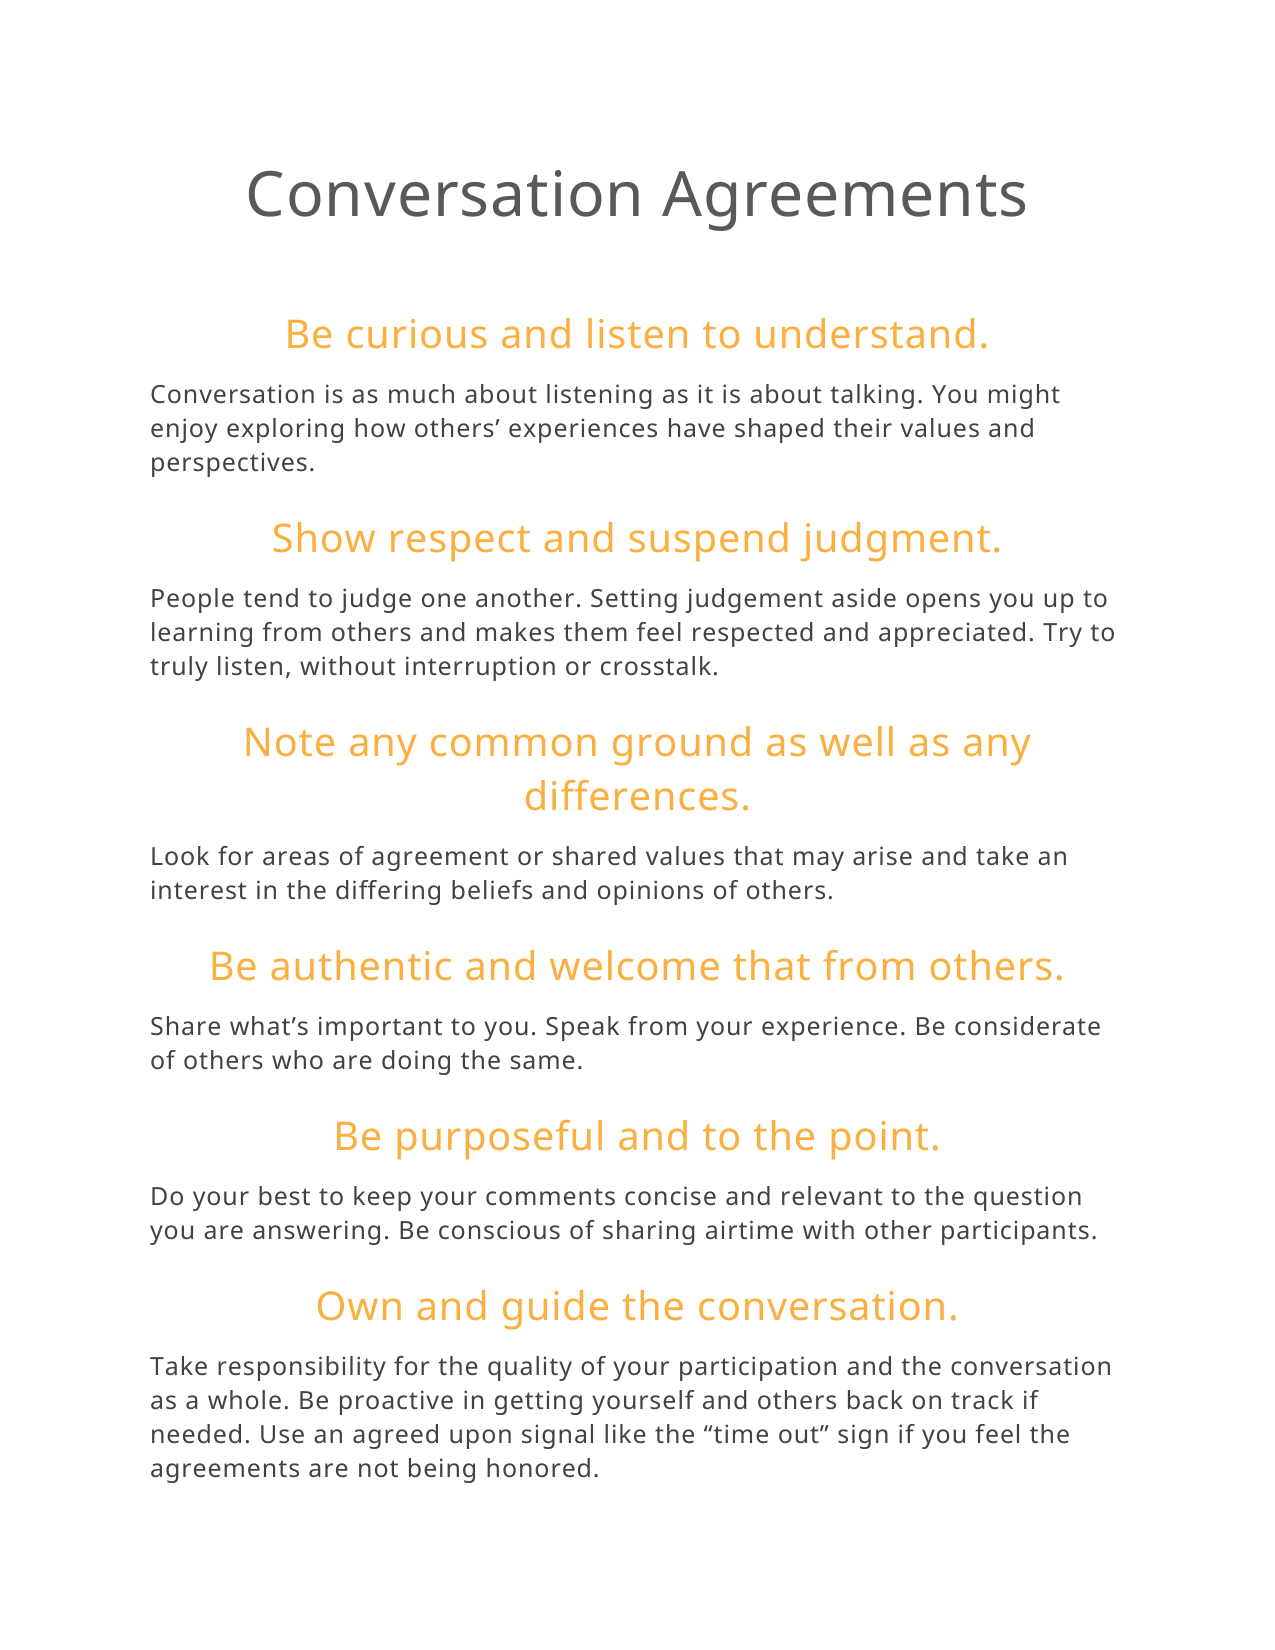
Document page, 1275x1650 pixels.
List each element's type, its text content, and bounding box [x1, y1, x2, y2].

text People tend to judge one another. Setting judgement aside opens you up to learning from others and makes them feel respected and appreciated. Try to truly listen, without interruption or crosstalk. [150, 580, 1125, 683]
text Look for areas of agreement or shared values that may arise and take an interest in the differing beliefs and opinions of others. [150, 838, 1125, 907]
text Do your best to keep your comments concise and relevant to the question you are answering. Be conscious of sharing airtime with other participants. [150, 1178, 1125, 1247]
text Be authentic and welcome that from others. [150, 938, 1125, 992]
text Be purposeful and to the point. [150, 1108, 1125, 1162]
text Conversation Agreements [150, 150, 1125, 235]
text Be curious and listen to understand. [150, 306, 1125, 360]
text Show respect and suspend judgment. [150, 510, 1125, 564]
text Conversation is as much about listening as it is about talking. You might enjoy exploring how others’ experiences have shaped their values and perspectives. [150, 376, 1125, 478]
text Note any common ground as well as any differences. [150, 714, 1125, 822]
text Share what’s important to you. Speak from your experience. Be considerate of others who are doing the same. [150, 1008, 1125, 1077]
text Own and guide the conversation. [150, 1278, 1125, 1332]
text Take responsibility for the quality of your participation and the conversation as a whole. Be proactive in getting yourself and others back on track if needed. Use an agreed upon signal like the “time out” sign if you feel the agreements are not being honored. [150, 1348, 1125, 1485]
